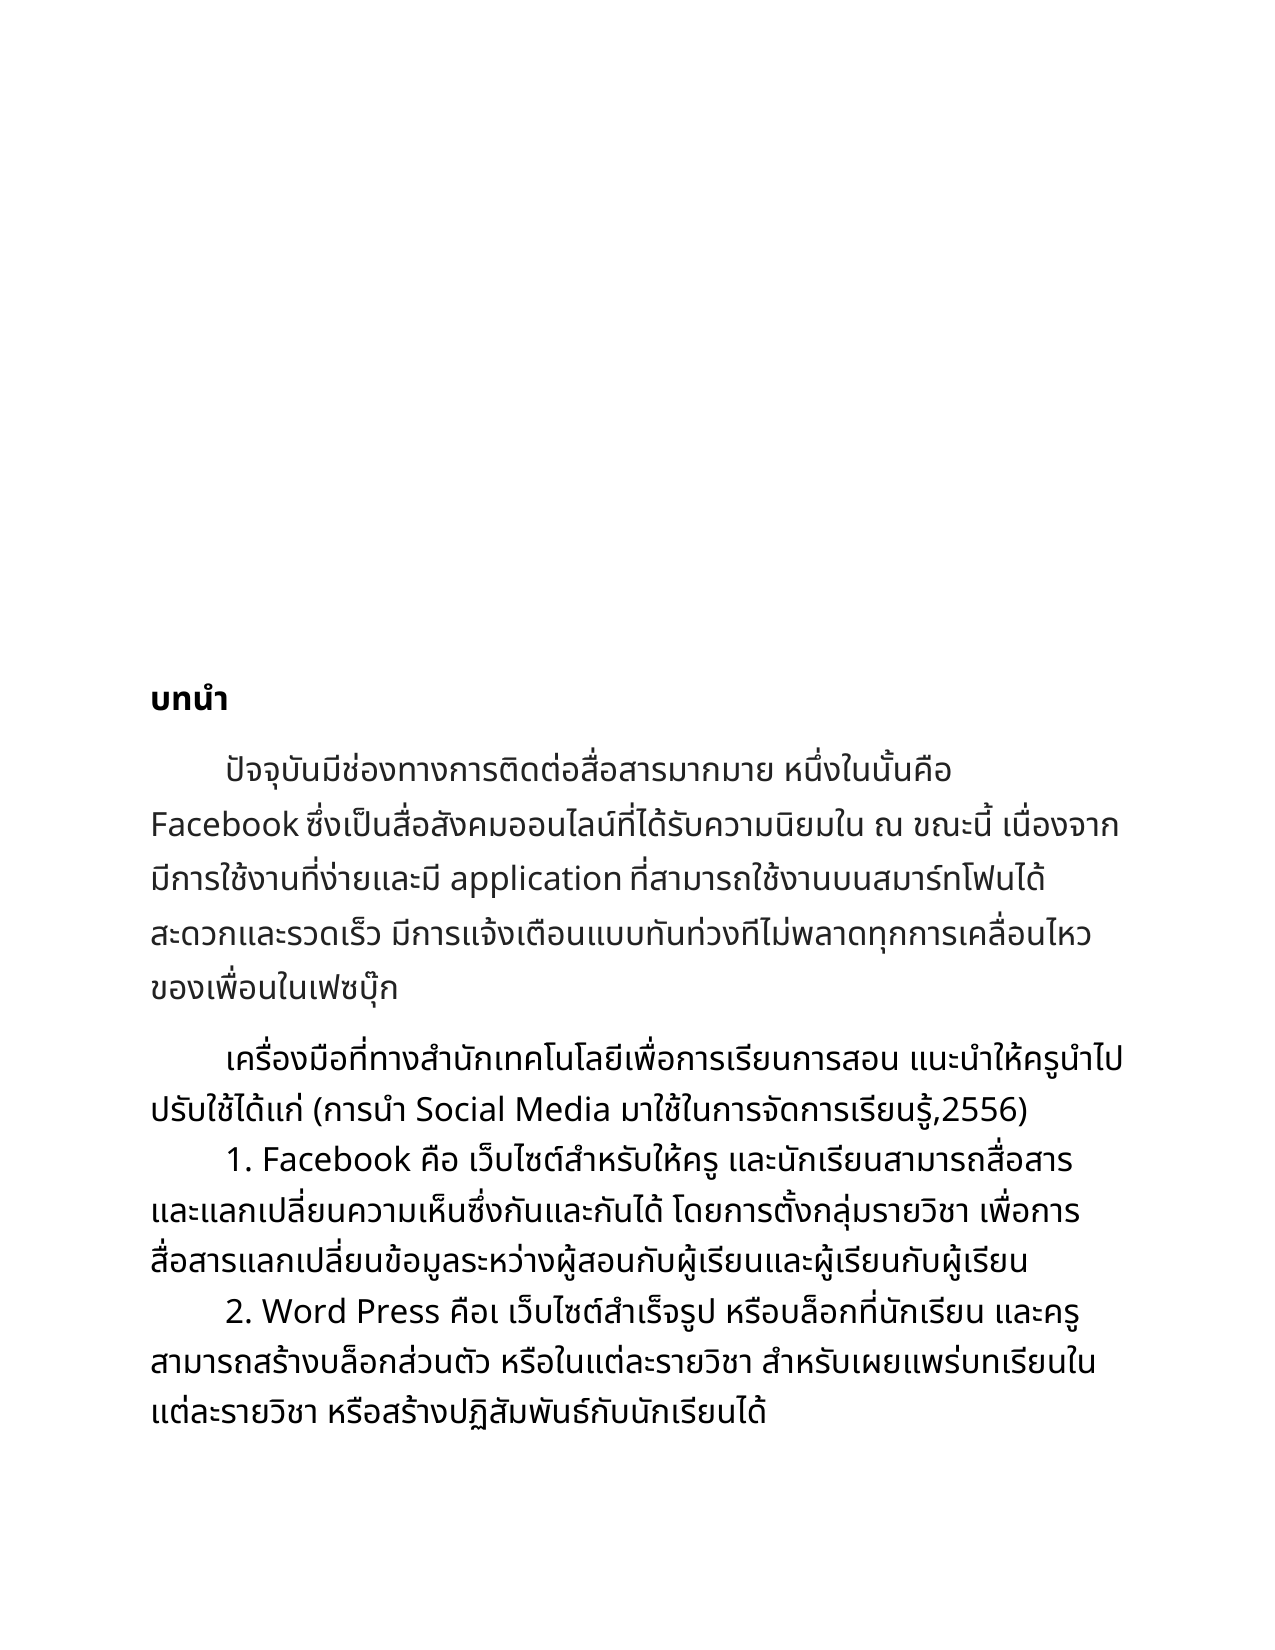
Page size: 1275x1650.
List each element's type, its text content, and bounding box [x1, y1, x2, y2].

text 2. Word Press คือเ เว็บไซต์สำเร็จรูป หรือบล็อกที่นักเรียน และครูสามารถสร้างบล็อกส่วนตัว หรือในแต่ละรายวิชา สำหรับเผยแพร่บทเรียนในแต่ละรายวิชา หรือสร้างปฏิสัมพันธ์กับนักเรียนได้ [150, 1287, 1125, 1439]
text บทนำ [150, 675, 1125, 725]
text ปัจจุบันมีช่องทางการติดต่อสื่อสารมากมาย หนึ่งในนั้นคือ Facebook ซึ่งเป็นสื่อสังคมออนไลน์ที่ได้รับความนิยมใน ณ ขณะนี้ เนื่องจากมีการใช้งานที่ง่ายและมี application ที่สามารถใช้งานบนสมาร์ทโฟนได้ สะดวกและรวดเร็ว มีการแจ้งเตือนแบบทันท่วงทีไม่พลาดทุกการเคลื่อนไหวของเพื่อนในเฟซบุ๊ก [150, 746, 1125, 1014]
text 1. Facebook คือ เว็บไซต์สำหรับให้ครู และนักเรียนสามารถสื่อสาร และแลกเปลี่ยนความเห็นซึ่งกันและกันได้ โดยการตั้งกลุ่มรายวิชา เพื่อการสื่อสารแลกเปลี่ยนข้อมูลระหว่างผู้สอนกับผู้เรียนและผู้เรียนกับผู้เรียน [150, 1136, 1125, 1287]
text เครื่องมือที่ทางสำนักเทคโนโลยีเพื่อการเรียนการสอน แนะนำให้ครูนำไปปรับใช้ได้แก่ (การนำ Social Media มาใช้ในการจัดการเรียนรู้,2556) [150, 1035, 1125, 1136]
